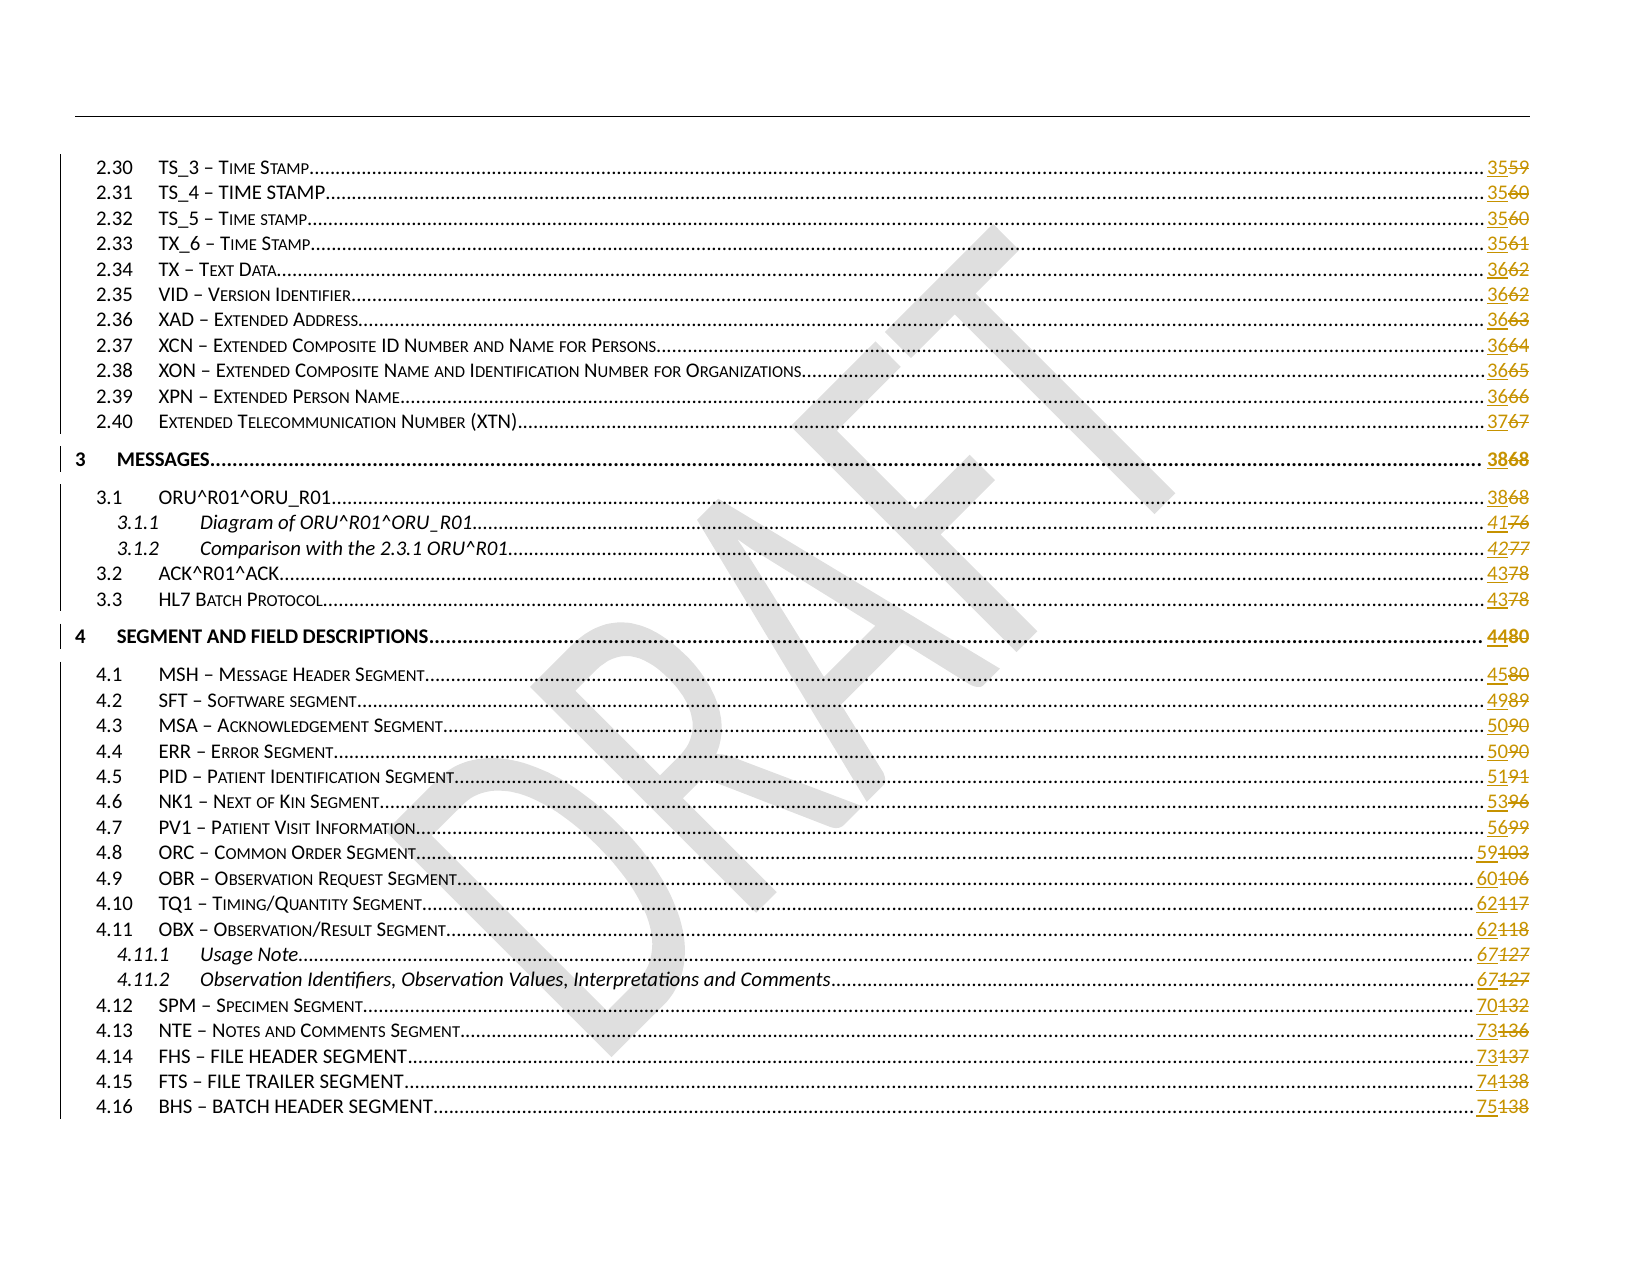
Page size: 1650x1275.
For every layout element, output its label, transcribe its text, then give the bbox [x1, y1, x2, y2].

text 4.1 MSH – Message Header Segment [96, 662, 1530, 687]
text 3.3 HL7 Batch Protocol [96, 586, 1530, 611]
text 4.11 OBX – Observation/Result Segment [96, 916, 1530, 941]
text 4.15 FTS – FILE TRAILER SEGMENT [96, 1068, 1530, 1094]
text 3.1.1 Diagram of ORU^R01^ORU_R01 [117, 509, 1530, 535]
text 4 Segment and Field Descriptions [75, 624, 1530, 649]
text 4.8 ORC – Common Order Segment [96, 839, 1530, 865]
text 4.12 SPM – Specimen Segment [96, 992, 1530, 1017]
text 2.34 TX – Text Data [96, 256, 1530, 281]
text 4.14 FHS – FILE HEADER SEGMENT [96, 1043, 1530, 1068]
text 2.38 XON – Extended Composite Name and Identification Number for Organizations [96, 357, 1530, 383]
text 4.9 OBR – Observation Request Segment [96, 865, 1530, 890]
text 4.13 NTE – Notes and Comments Segment [96, 1017, 1530, 1043]
text 2.33 TX_6 – Time Stamp [96, 230, 1530, 256]
text 2.40 Extended Telecommunication Number (XTN) [96, 408, 1530, 434]
text 2.35 VID – Version Identifier [96, 281, 1530, 307]
text 4.2 SFT – Software segment [96, 687, 1530, 712]
text 3.2 ACK^R01^ACK [96, 560, 1530, 586]
text 4.3 MSA – Acknowledgement Segment [96, 712, 1530, 738]
text 2.31 TS_4 – TIME STAMP [96, 179, 1530, 205]
text 4.4 ERR – Error Segment [96, 738, 1530, 763]
text 3 Messages [75, 446, 1530, 472]
text 2.37 XCN – Extended Composite ID Number and Name for Persons [96, 332, 1530, 357]
text 4.6 NK1 – Next of Kin Segment [96, 789, 1530, 814]
text 4.5 PID – Patient Identification Segment [96, 763, 1530, 789]
text 2.30 TS_3 – Time Stamp [96, 154, 1530, 179]
text 4.10 TQ1 – Timing/Quantity Segment [96, 890, 1530, 916]
text 4.11.2 Observation Identifiers, Observation Values, Interpretations and Comments [117, 967, 1530, 992]
text 3.1 ORU^R01^ORU_R01 [96, 484, 1530, 509]
text 4.7 PV1 – Patient Visit Information [96, 814, 1530, 839]
text 4.16 BHS – BATCH HEADER SEGMENT [96, 1094, 1530, 1119]
text 4.11.1 Usage Note [117, 941, 1530, 967]
text 2.39 XPN – Extended Person Name [96, 383, 1530, 408]
text 2.36 XAD – Extended Address [96, 307, 1530, 332]
text 2.32 TS_5 – Time stamp [96, 205, 1530, 230]
text 3.1.2 Comparison with the 2.3.1 ORU^R01 [117, 535, 1530, 560]
